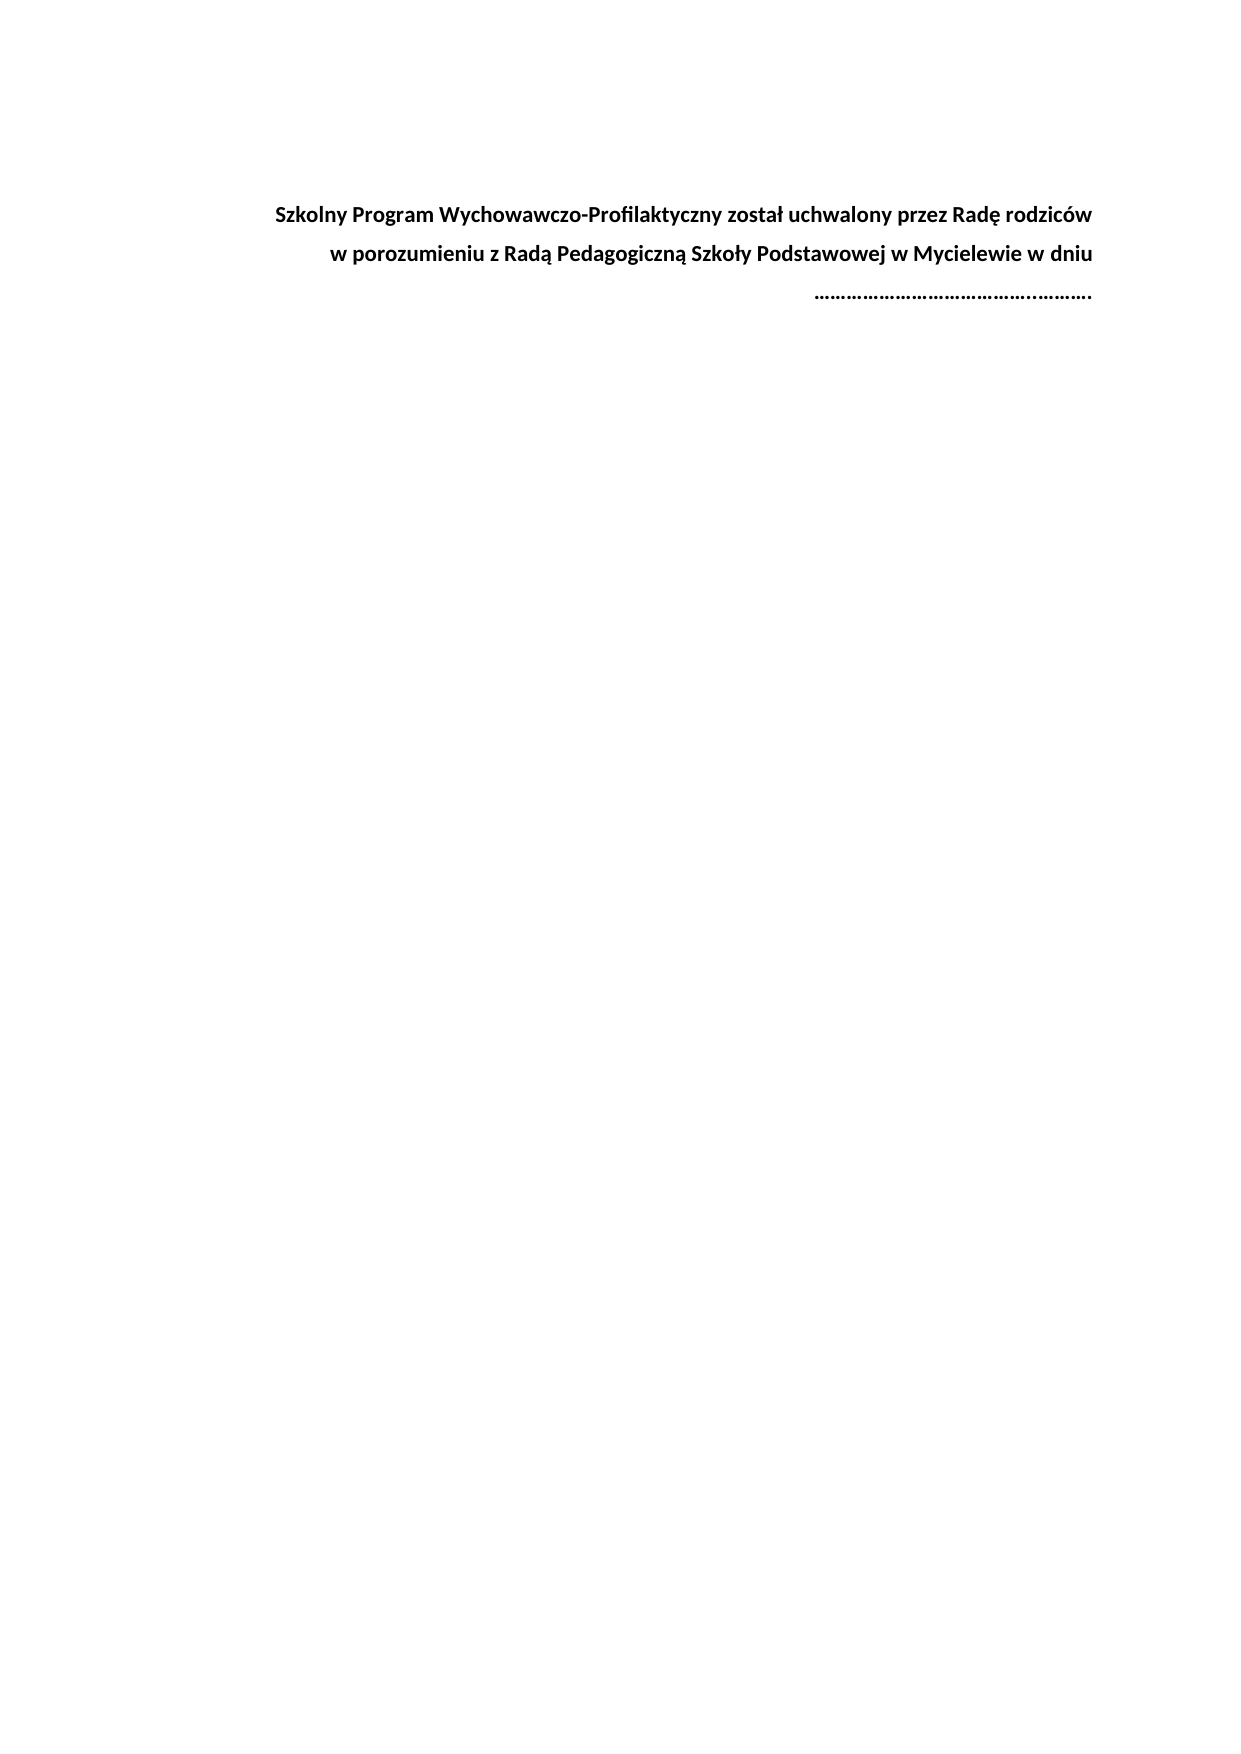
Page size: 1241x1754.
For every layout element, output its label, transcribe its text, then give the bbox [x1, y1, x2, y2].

text Szkolny Program Wychowawczo-Profilaktyczny został uchwalony przez Radę rodziców [148, 201, 1093, 229]
text w porozumieniu z Radą Pedagogiczną Szkoły Podstawowej w Mycielewie w dniu [148, 239, 1093, 267]
text …………………………………..………. [148, 277, 1093, 306]
